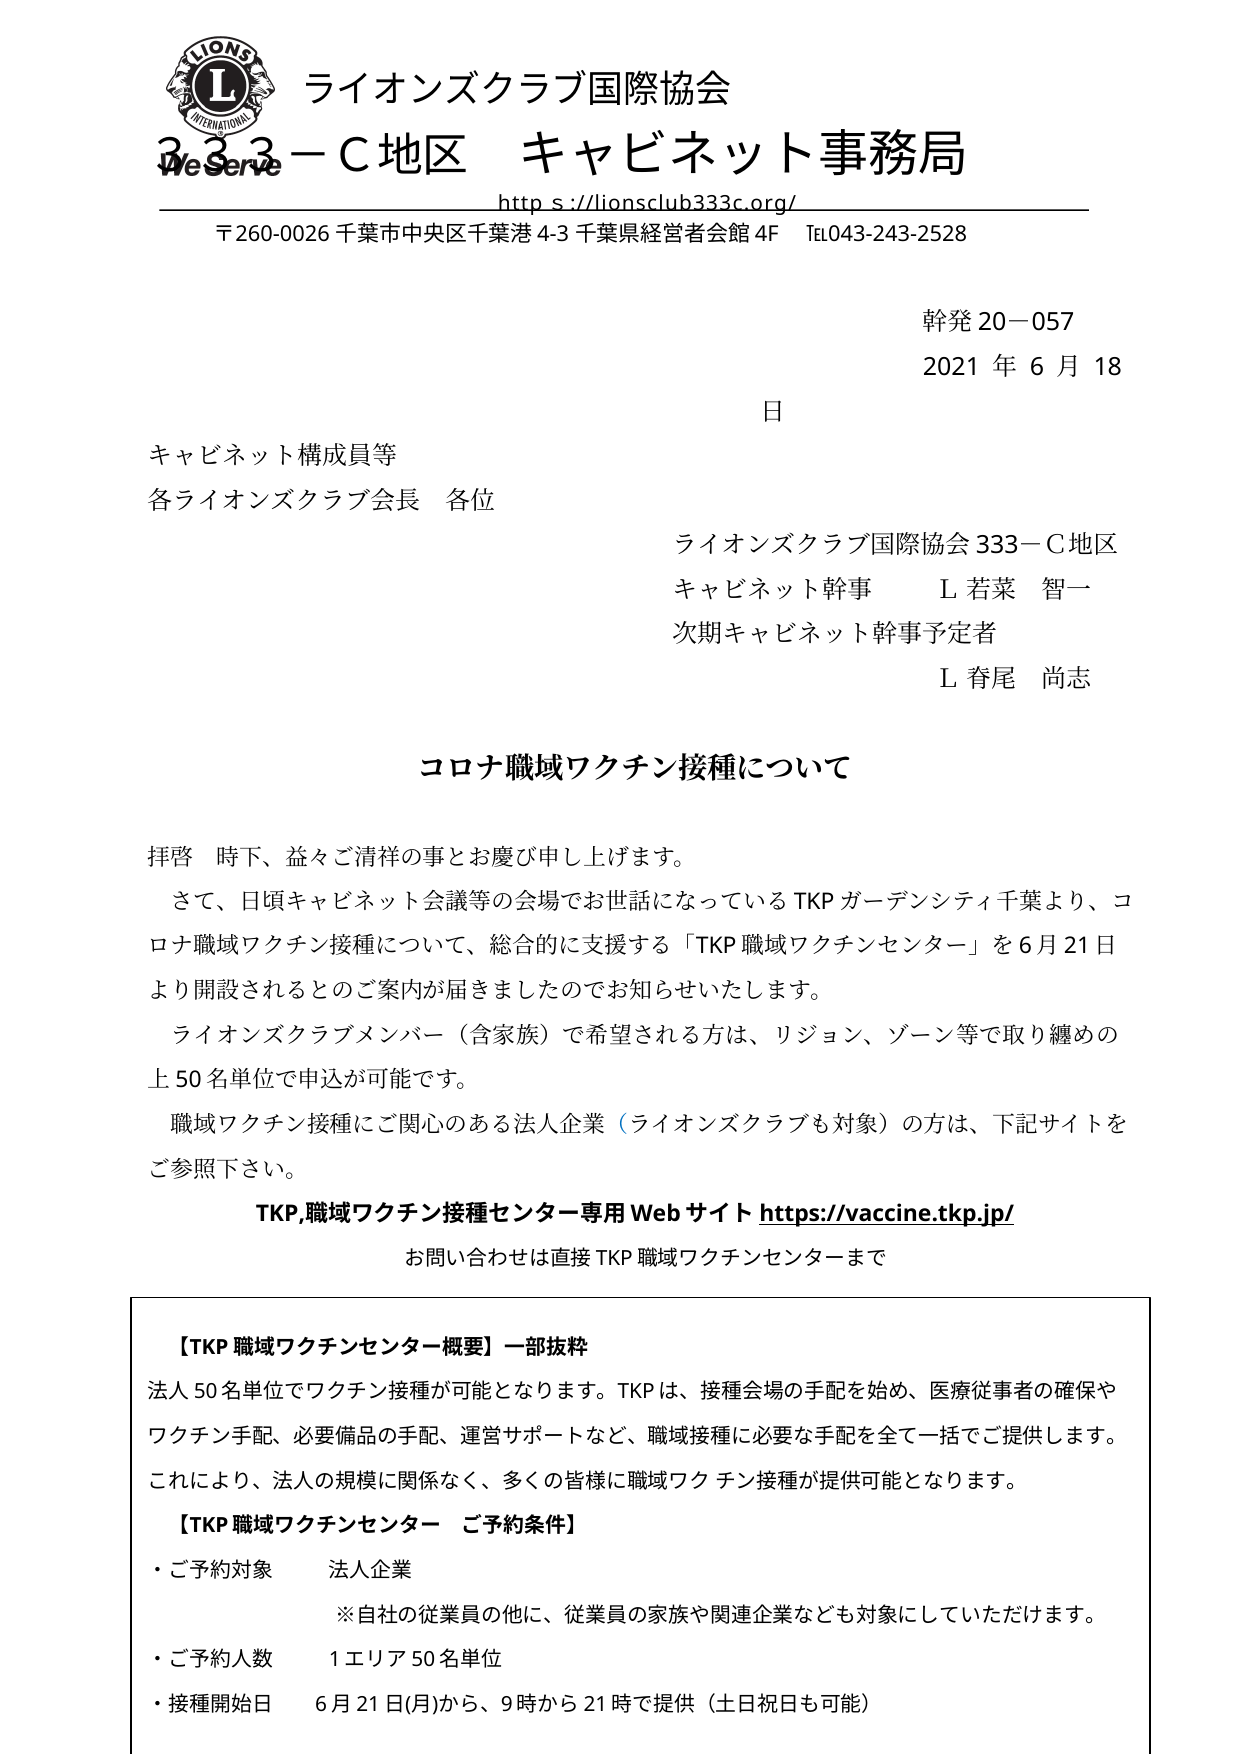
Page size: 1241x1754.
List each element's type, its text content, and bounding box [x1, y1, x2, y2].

picture [147, 34, 292, 179]
text 次期キャビネット幹事予定者 [585, 610, 1122, 654]
text TKP,職域ワクチン接種センター専用Webサイト https://vaccine.tkp.jp/ [148, 1189, 1122, 1234]
text キャビネット幹事 Ｌ 若菜 智一 [673, 565, 1122, 610]
text さて、日頃キャビネット会議等の会場でお世話になっているTKPガーデンシティ千葉より、コロナ職域ワクチン接種について、総合的に支援する「TKP職域ワクチンセンター」を6月21日より開設されるとのご案内が届きましたのでお知らせいたします。 [148, 877, 1137, 1011]
text ライオンズクラブ国際協会333－Ｃ地区 [585, 521, 1152, 565]
text 2021年6月18日 [760, 342, 1122, 431]
text ライオンズクラブメンバー（含家族）で希望される方は、リジョン、ゾーン等で取り纏めの上50名単位で申込が可能です。 [148, 1011, 1122, 1100]
text 幹発20－057 [760, 298, 1122, 342]
text コロナ職域ワクチン接種について [148, 743, 1122, 788]
text 【TKP 職域ワクチンセンター概要】一部抜粋 [148, 1323, 1122, 1368]
text Ｌ 脊尾 尚志 [848, 654, 1122, 699]
text キャビネット構成員等 [148, 431, 1122, 476]
text 拝啓 時下、益々ご清祥の事とお慶び申し上げます。 [148, 833, 1122, 877]
text 職域ワクチン接種にご関心のある法人企業（ライオンズクラブも対象）の方は、下記サイトをご参照下さい。 [148, 1100, 1137, 1189]
text 各ライオンズクラブ会長 各位 [148, 476, 1122, 521]
text お問い合わせは直接TKP職域ワクチンセンターまで [148, 1234, 1122, 1278]
text 法人50名単位でワクチン接種が可能となります。TKPは、接種会場の手配を始め、医療従事者の確保やワクチン手配、必要備品の手配、運営サポートなど、職域接種に必要な手配を全て一括でご提供します。これにより、法人の規模に関係なく、多くの皆様に職域ワク チン接種が提供可能となります。 [148, 1368, 1122, 1501]
